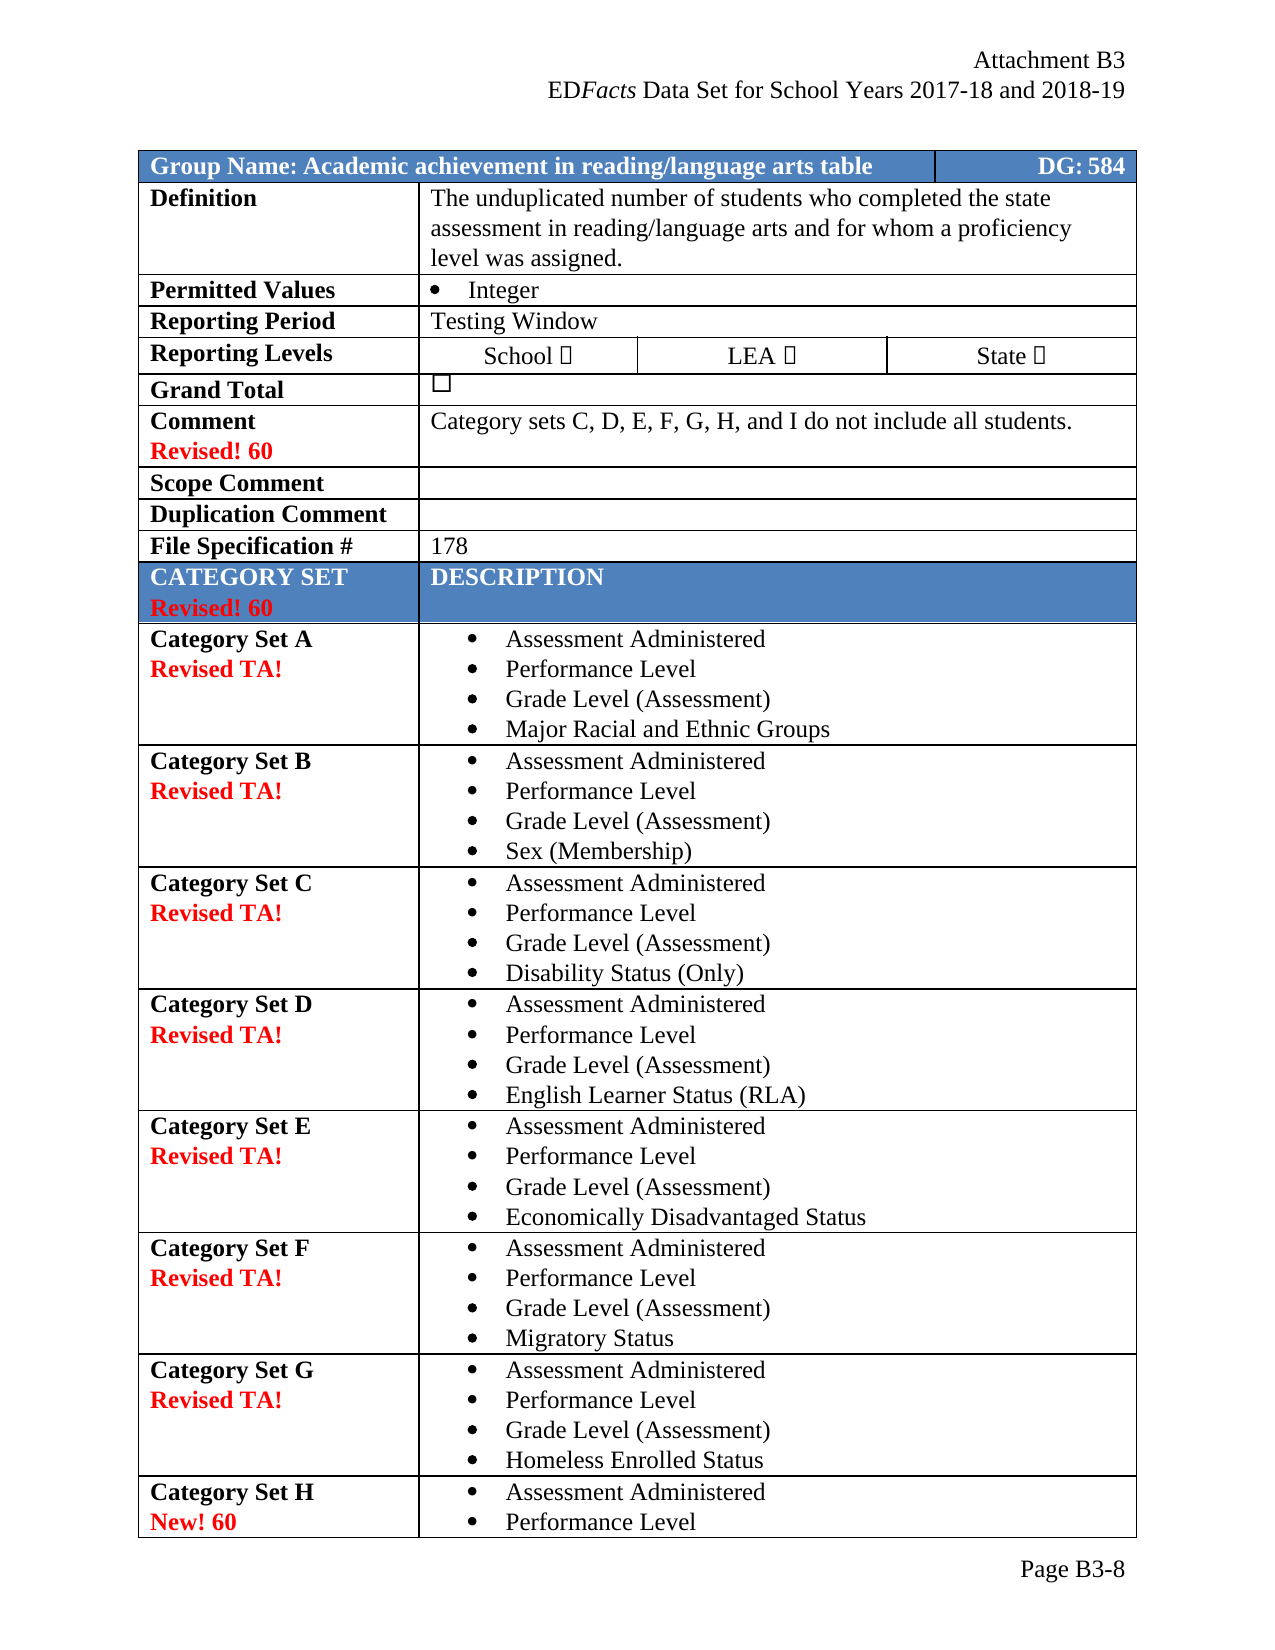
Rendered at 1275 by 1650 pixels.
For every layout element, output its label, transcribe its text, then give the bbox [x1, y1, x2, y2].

table_cell Comment Revised! 60 [139, 406, 418, 466]
table_cell Assessment Administered Performance Level Grade Level (Assessment) English Learner Status (RLA) [420, 990, 1136, 1110]
table_cell Category Set A Revised TA! [139, 624, 418, 744]
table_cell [139, 1477, 418, 1537]
table_cell Reporting Period [139, 307, 418, 336]
table_cell Assessment Administered Performance Level Grade Level (Assessment) Migratory Status [420, 1233, 1136, 1353]
table_cell Grand Total [139, 375, 418, 404]
table_cell CATEGORY SET Revised! 60 [139, 563, 418, 622]
table_cell Reporting Levels [139, 338, 418, 373]
table_cell [420, 468, 1136, 498]
table_cell The unduplicated number of students who completed the state assessment in reading/language arts and for whom a proficiency level was assigned. [420, 183, 1136, 273]
table_cell Category sets C, D, E, F, G, H, and I do not include all students. [420, 406, 1136, 466]
table_cell Category Set B Revised TA! [139, 746, 418, 866]
table_cell Category Set E Revised TA! [139, 1111, 418, 1232]
table_cell Definition [139, 183, 418, 273]
table_header DG: 584 [936, 151, 1136, 182]
table_cell File Specification # [139, 531, 418, 561]
table_cell Category Set F Revised TA! [139, 1233, 418, 1353]
table_cell Scope Comment [139, 468, 418, 498]
table_cell School  [420, 338, 637, 373]
table_cell [420, 500, 1136, 529]
table_cell Category Set C Revised TA! [139, 868, 418, 988]
table_header Group Name: Academic achievement in reading/language arts table [139, 151, 934, 182]
table_cell Testing Window [420, 307, 1136, 336]
table_cell Assessment Administered Performance Level Grade Level (Assessment) Disability Status (Only) [420, 868, 1136, 988]
table_cell Assessment Administered Performance Level Grade Level (Assessment) Major Racial and Ethnic Groups [420, 624, 1136, 744]
table_cell Category Set D Revised TA! [139, 990, 418, 1110]
table_cell DESCRIPTION [420, 563, 1136, 622]
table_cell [420, 1477, 1136, 1537]
table_cell 178 [420, 531, 1136, 561]
table_cell [420, 375, 1136, 404]
table_cell Integer [420, 275, 1136, 305]
table_cell Assessment Administered Performance Level Grade Level (Assessment) Homeless Enrolled Status [420, 1355, 1136, 1475]
table_cell Duplication Comment [139, 500, 418, 529]
table_cell Assessment Administered Performance Level Grade Level (Assessment) Sex (Membership) [420, 746, 1136, 866]
table_cell Assessment Administered Performance Level Grade Level (Assessment) Economically Disadvantaged Status [420, 1111, 1136, 1232]
table_cell State  [888, 338, 1136, 373]
table_cell LEA  [638, 338, 886, 373]
table_cell Permitted Values [139, 275, 418, 305]
table_cell Category Set G Revised TA! [139, 1355, 418, 1475]
